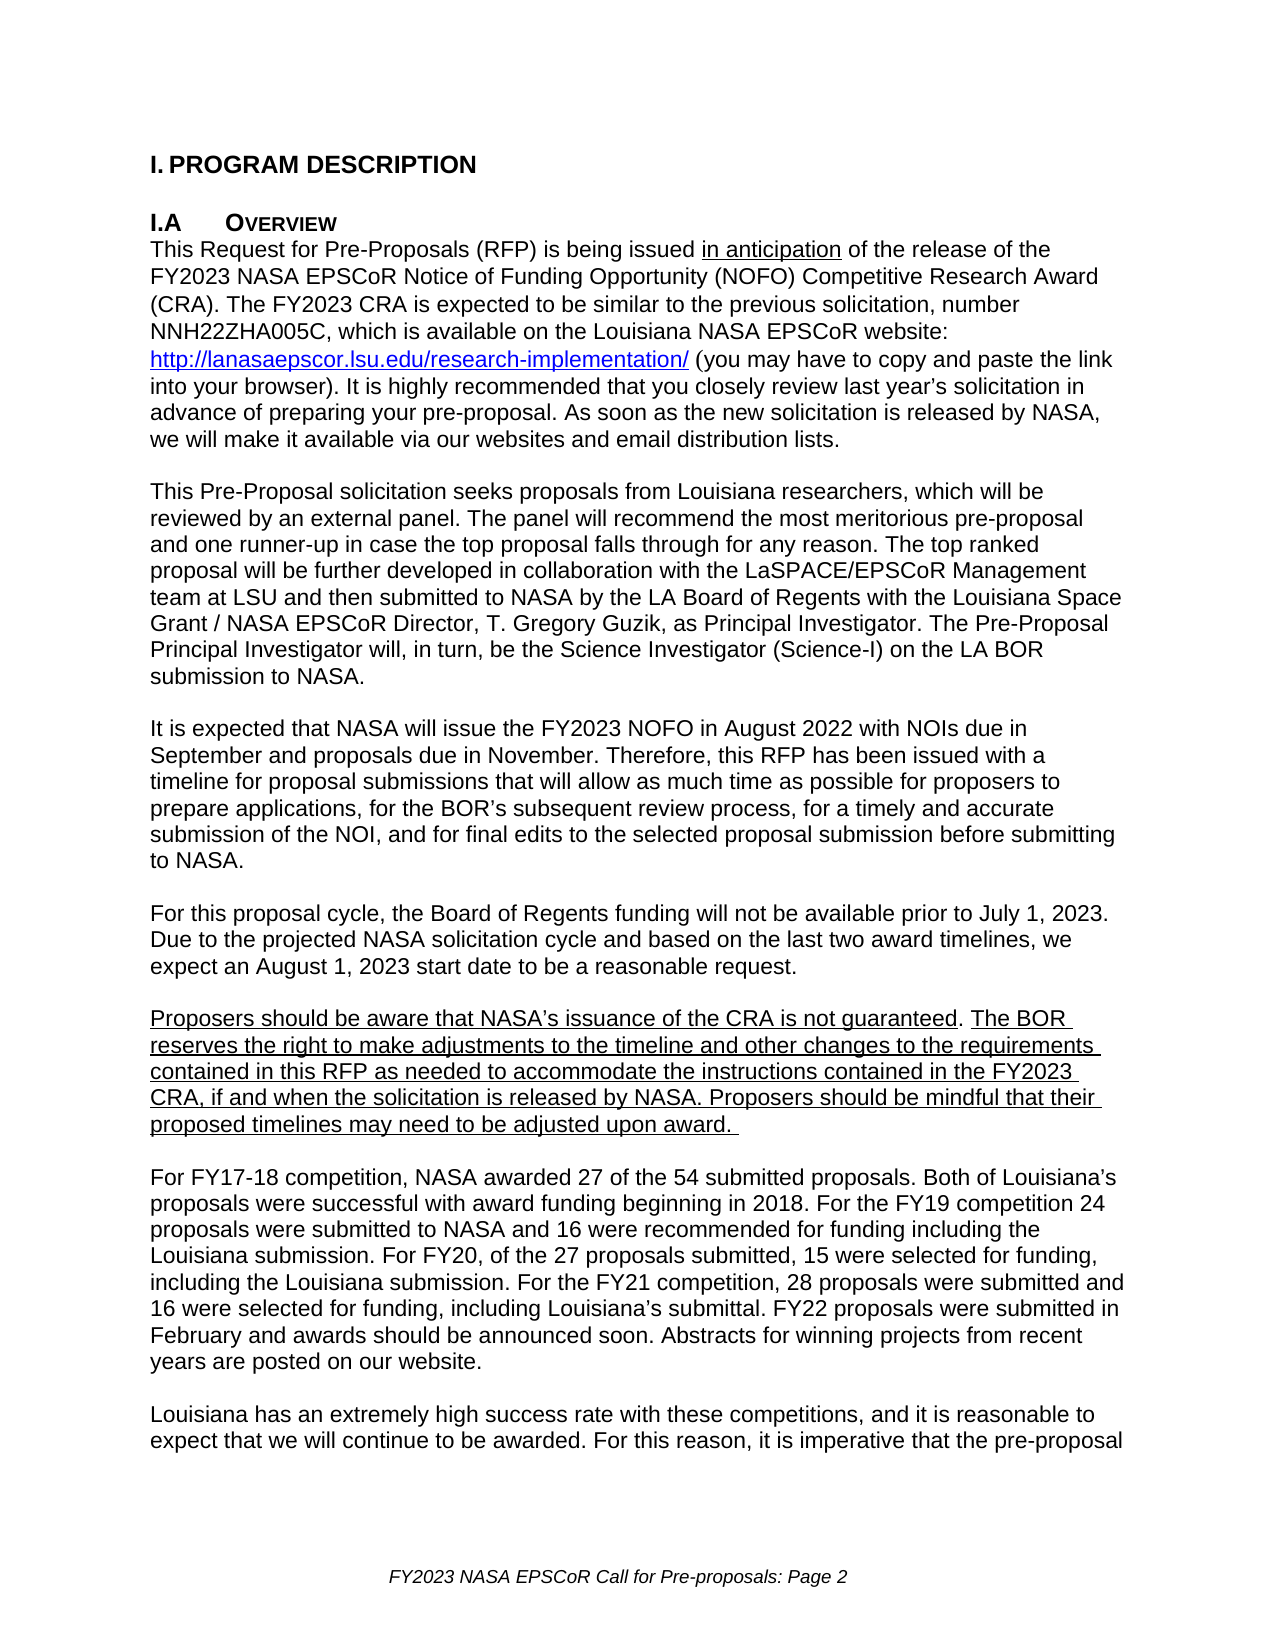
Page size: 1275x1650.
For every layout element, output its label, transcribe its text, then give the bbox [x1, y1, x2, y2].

text For FY17-18 competition, NASA awarded 27 of the 54 submitted proposals. Both of Louisiana’s proposals were successful with award funding beginning in 2018. For the FY19 competition 24 proposals were submitted to NASA and 16 were recommended for funding including the Louisiana submission. For FY20, of the 27 proposals submitted, 15 were selected for funding, including the Louisiana submission. For the FY21 competition, 28 proposals were submitted and 16 were selected for funding, including Louisiana’s submittal. FY22 proposals were submitted in February and awards should be announced soon. Abstracts for winning projects from recent years are posted on our website. [150, 1163, 1125, 1374]
text I.A Overview [150, 207, 1125, 236]
text It is expected that NASA will issue the FY2023 NOFO in August 2022 with NOIs due in September and proposals due in November. Therefore, this RFP has been issued with a timeline for proposal submissions that will allow as much time as possible for proposers to prepare applications, for the BOR’s subsequent review process, for a timely and accurate submission of the NOI, and for final edits to the selected proposal submission before submitting to NASA. [150, 715, 1125, 873]
text This Pre-Proposal solicitation seeks proposals from Louisiana researchers, which will be reviewed by an external panel. The panel will recommend the most meritorious pre-proposal and one runner-up in case the top proposal falls through for any reason. The top ranked proposal will be further developed in collaboration with the LaSPACE/EPSCoR Management team at LSU and then submitted to NASA by the LA Board of Regents with the Louisiana Space Grant / NASA EPSCoR Director, T. Gregory Guzik, as Principal Investigator. The Pre-Proposal Principal Investigator will, in turn, be the Science Investigator (Science-I) on the LA BOR submission to NASA. [150, 478, 1125, 689]
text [150, 1401, 1125, 1453]
text This Request for Pre-Proposals (RFP) is being issued in anticipation of the release of the FY2023 NASA EPSCoR Notice of Funding Opportunity (NOFO) Competitive Research Award (CRA). The FY2023 CRA is expected to be similar to the previous solicitation, number NNH22ZHA005C, which is available on the Louisiana NASA EPSCoR website: http://lanasaepscor.lsu.edu/research-implementation/ (you may have to copy and paste the link into your browser). It is highly recommended that you closely review last year’s solicitation in advance of preparing your pre-proposal. As soon as the new solicitation is released by NASA, we will make it available via our websites and email distribution lists. [150, 236, 1125, 452]
text Proposers should be aware that NASA’s issuance of the CRA is not guaranteed. The BOR reserves the right to make adjustments to the timeline and other changes to the requirements contained in this RFP as needed to accommodate the instructions contained in the FY2023 CRA, if and when the solicitation is released by NASA. Proposers should be mindful that their proposed timelines may need to be adjusted upon award. [150, 1005, 1125, 1137]
list PROGRAM DESCRIPTION [150, 150, 1125, 179]
text For this proposal cycle, the Board of Regents funding will not be available prior to July 1, 2023. Due to the projected NASA solicitation cycle and based on the last two award timelines, we expect an August 1, 2023 start date to be a reasonable request. [150, 900, 1125, 979]
